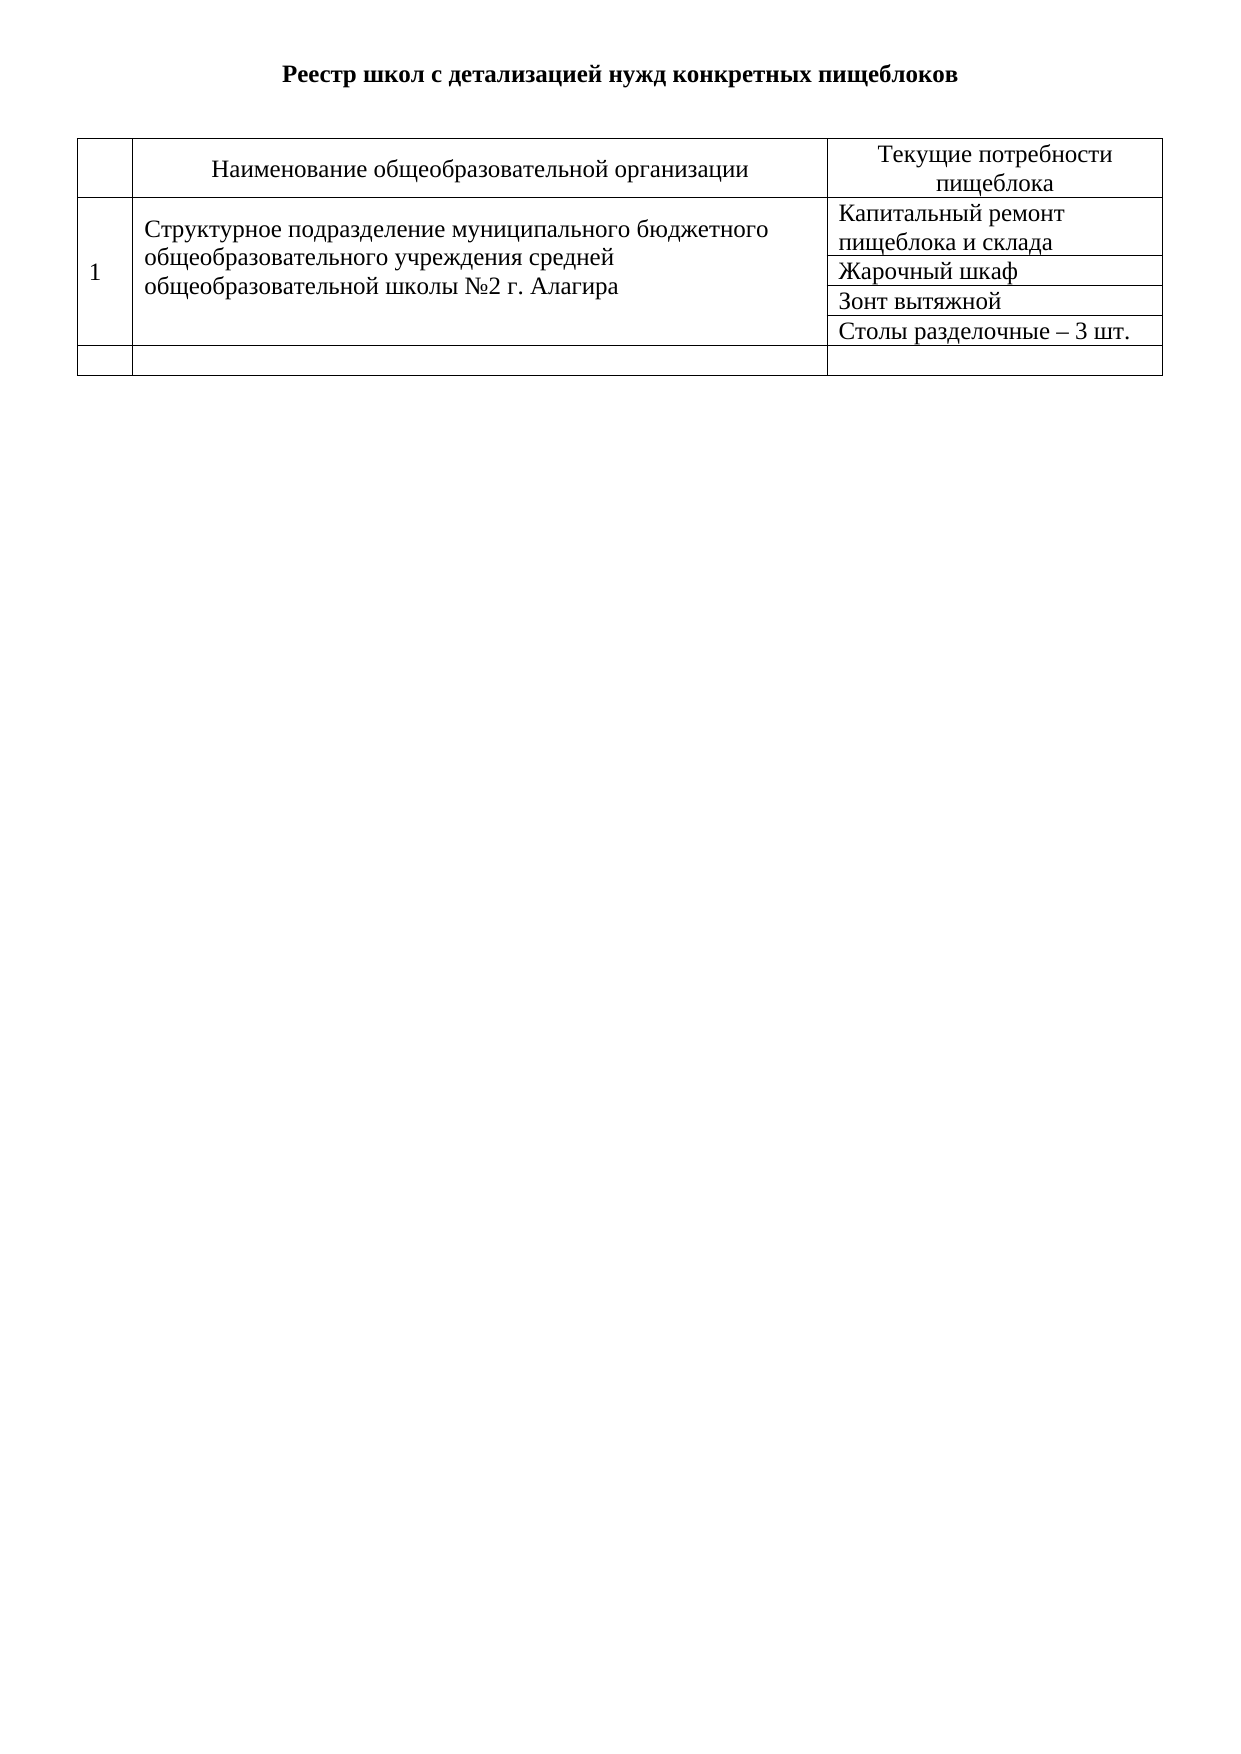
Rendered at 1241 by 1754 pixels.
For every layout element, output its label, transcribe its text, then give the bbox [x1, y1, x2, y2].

table_cell [78, 346, 132, 374]
text Реестр школ с детализацией нужд конкретных пищеблоков [89, 59, 1152, 88]
table_header [78, 139, 132, 197]
table_header Текущие потребности пищеблока [828, 139, 1162, 197]
table_cell Столы разделочные – 3 шт. [828, 316, 1162, 345]
table_cell Капитальный ремонт пищеблока и склада [828, 198, 1162, 255]
table_cell Жарочный шкаф [828, 256, 1162, 285]
table_cell Структурное подразделение муниципального бюджетного общеобразовательного учреждения средней общеобразовательной школы №2 г. Алагира [133, 198, 827, 345]
table_header Наименование общеобразовательной организации [133, 139, 827, 197]
table_cell 1 [78, 198, 132, 345]
table_cell [828, 346, 1162, 374]
table_cell Зонт вытяжной [828, 286, 1162, 315]
table_cell [133, 346, 827, 374]
